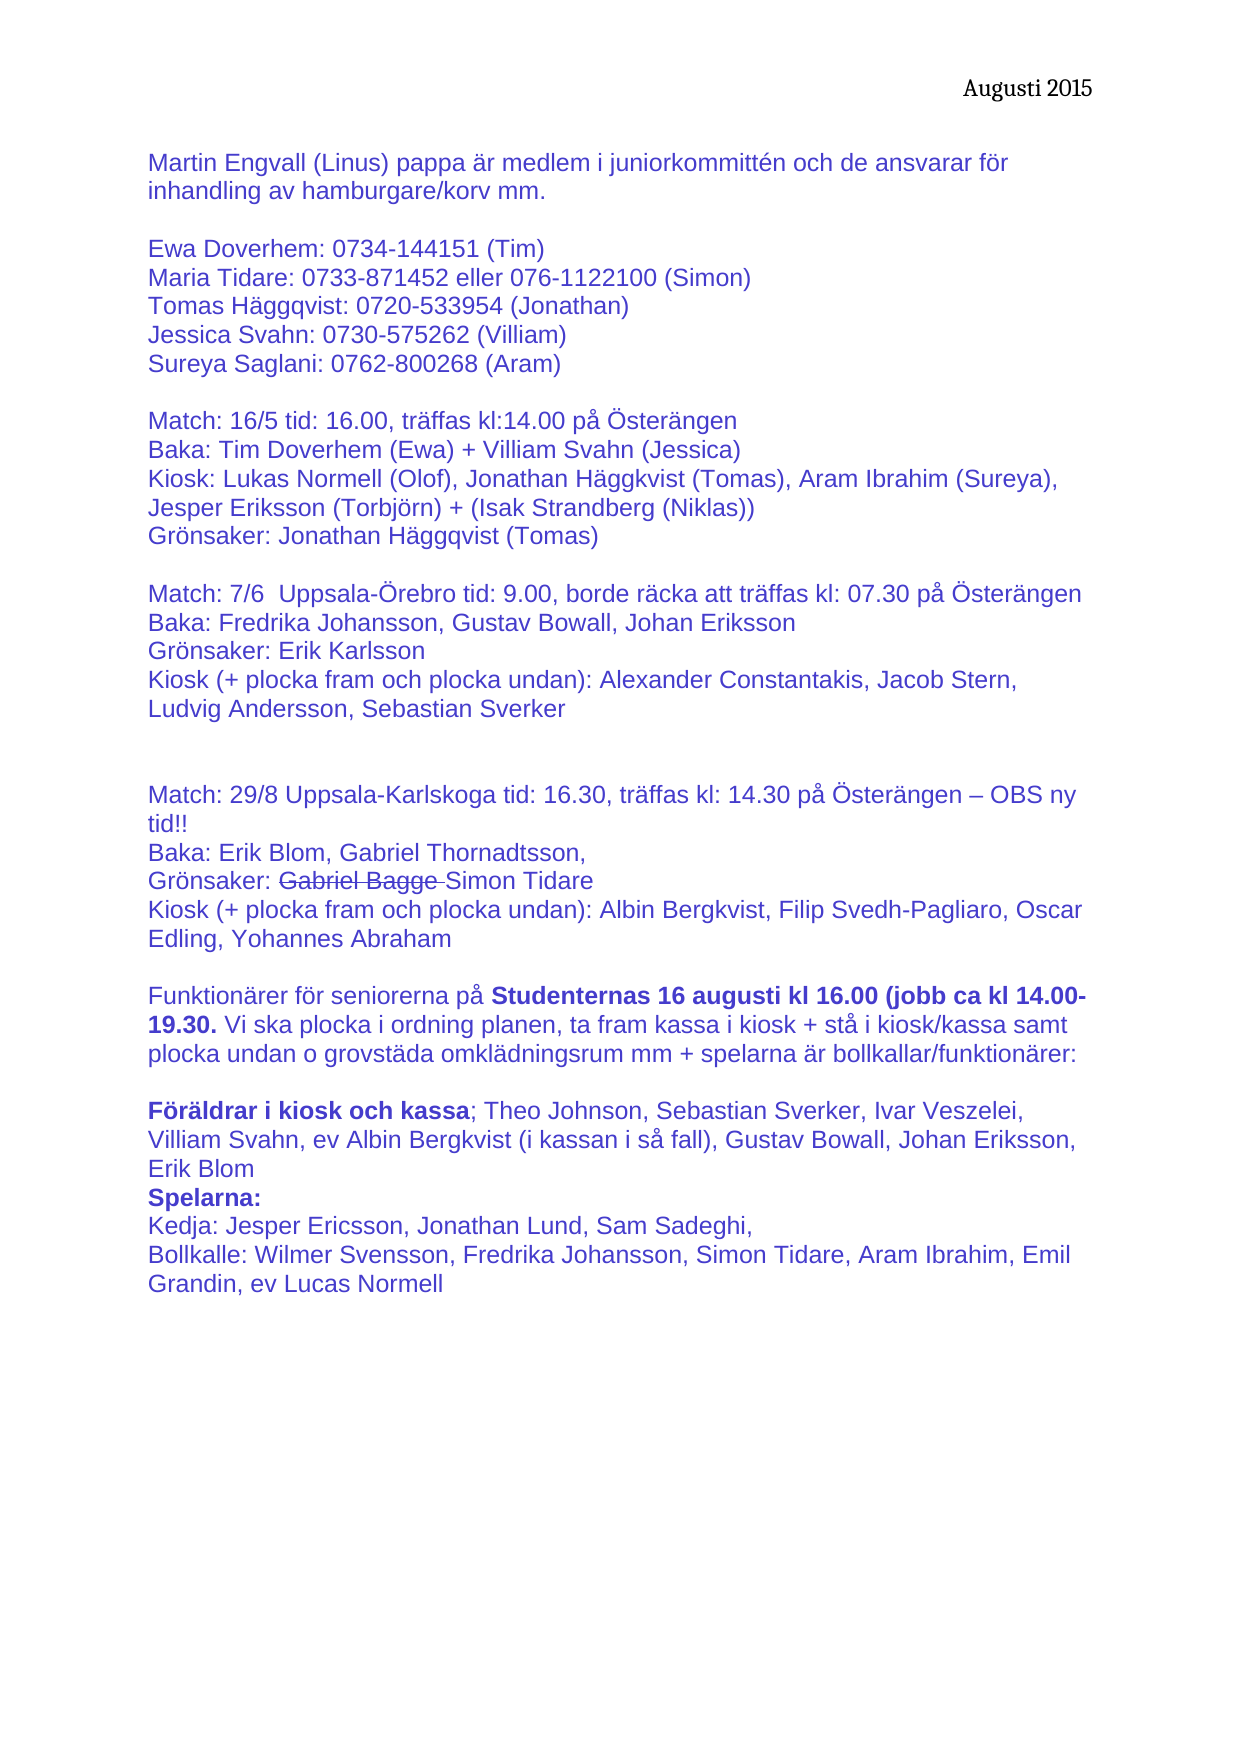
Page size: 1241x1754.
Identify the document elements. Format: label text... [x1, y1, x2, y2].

text Spelarna: [148, 1183, 1093, 1211]
text Baka: Fredrika Johansson, Gustav Bowall, Johan Eriksson [148, 608, 1093, 636]
text Bollkalle: Wilmer Svensson, Fredrika Johansson, Simon Tidare, Aram Ibrahim, Emil Grandin, ev Lucas Normell [148, 1240, 1093, 1298]
text Jessica Svahn: 0730-575262 (Villiam) [148, 320, 1093, 349]
text Maria Tidare: 0733-871452 eller 076-1122100 (Simon) [148, 263, 1093, 291]
text Grönsaker: Jonathan Häggqvist (Tomas) [148, 521, 1093, 550]
text Tomas Häggqvist: 0720-533954 (Jonathan) [148, 291, 1093, 320]
text Baka: Erik Blom, Gabriel Thornadtsson, [148, 838, 1093, 866]
text Martin Engvall (Linus) pappa är medlem i juniorkommittén och de ansvarar för inhandling av hamburgare/korv mm. [148, 148, 1093, 205]
text Baka: Tim Doverhem (Ewa) + Villiam Svahn (Jessica) [148, 435, 1093, 464]
text Grönsaker: Gabriel Bagge Simon Tidare [148, 866, 1093, 895]
text Match: 16/5 tid: 16.00, träffas kl:14.00 på Österängen [148, 406, 1093, 435]
text Match: 7/6 Uppsala-Örebro tid: 9.00, borde räcka att träffas kl: 07.30 på Österängen [148, 579, 1093, 608]
text Kiosk: Lukas Normell (Olof), Jonathan Häggkvist (Tomas), Aram Ibrahim (Sureya), Jesper Eriksson (Torbjörn) + (Isak Strandberg (Niklas)) [148, 464, 1093, 521]
text Sureya Saglani: 0762-800268 (Aram) [148, 349, 1093, 378]
text Match: 29/8 Uppsala-Karlskoga tid: 16.30, träffas kl: 14.30 på Österängen – OBS ny tid!! [148, 780, 1093, 838]
text Funktionärer för seniorerna på Studenternas 16 augusti kl 16.00 (jobb ca kl 14.00-19.30. Vi ska plocka i ordning planen, ta fram kassa i kiosk + stå i kiosk/kassa samt plocka undan o grovstäda omklädningsrum mm + spelarna är bollkallar/funktionärer: [148, 981, 1093, 1068]
text Kiosk (+ plocka fram och plocka undan): Albin Bergkvist, Filip Svedh-Pagliaro, Oscar Edling, Yohannes Abraham [148, 895, 1093, 953]
text Kiosk (+ plocka fram och plocka undan): Alexander Constantakis, Jacob Stern, Ludvig Andersson, Sebastian Sverker [148, 665, 1093, 723]
text Grönsaker: Erik Karlsson [148, 636, 1093, 665]
text Kedja: Jesper Ericsson, Jonathan Lund, Sam Sadeghi, [148, 1211, 1093, 1240]
text Ewa Doverhem: 0734-144151 (Tim) [148, 234, 1093, 263]
text Föräldrar i kiosk och kassa; Theo Johnson, Sebastian Sverker, Ivar Veszelei, Villiam Svahn, ev Albin Bergkvist (i kassan i så fall), Gustav Bowall, Johan Eriksson, Erik Blom [148, 1096, 1093, 1183]
